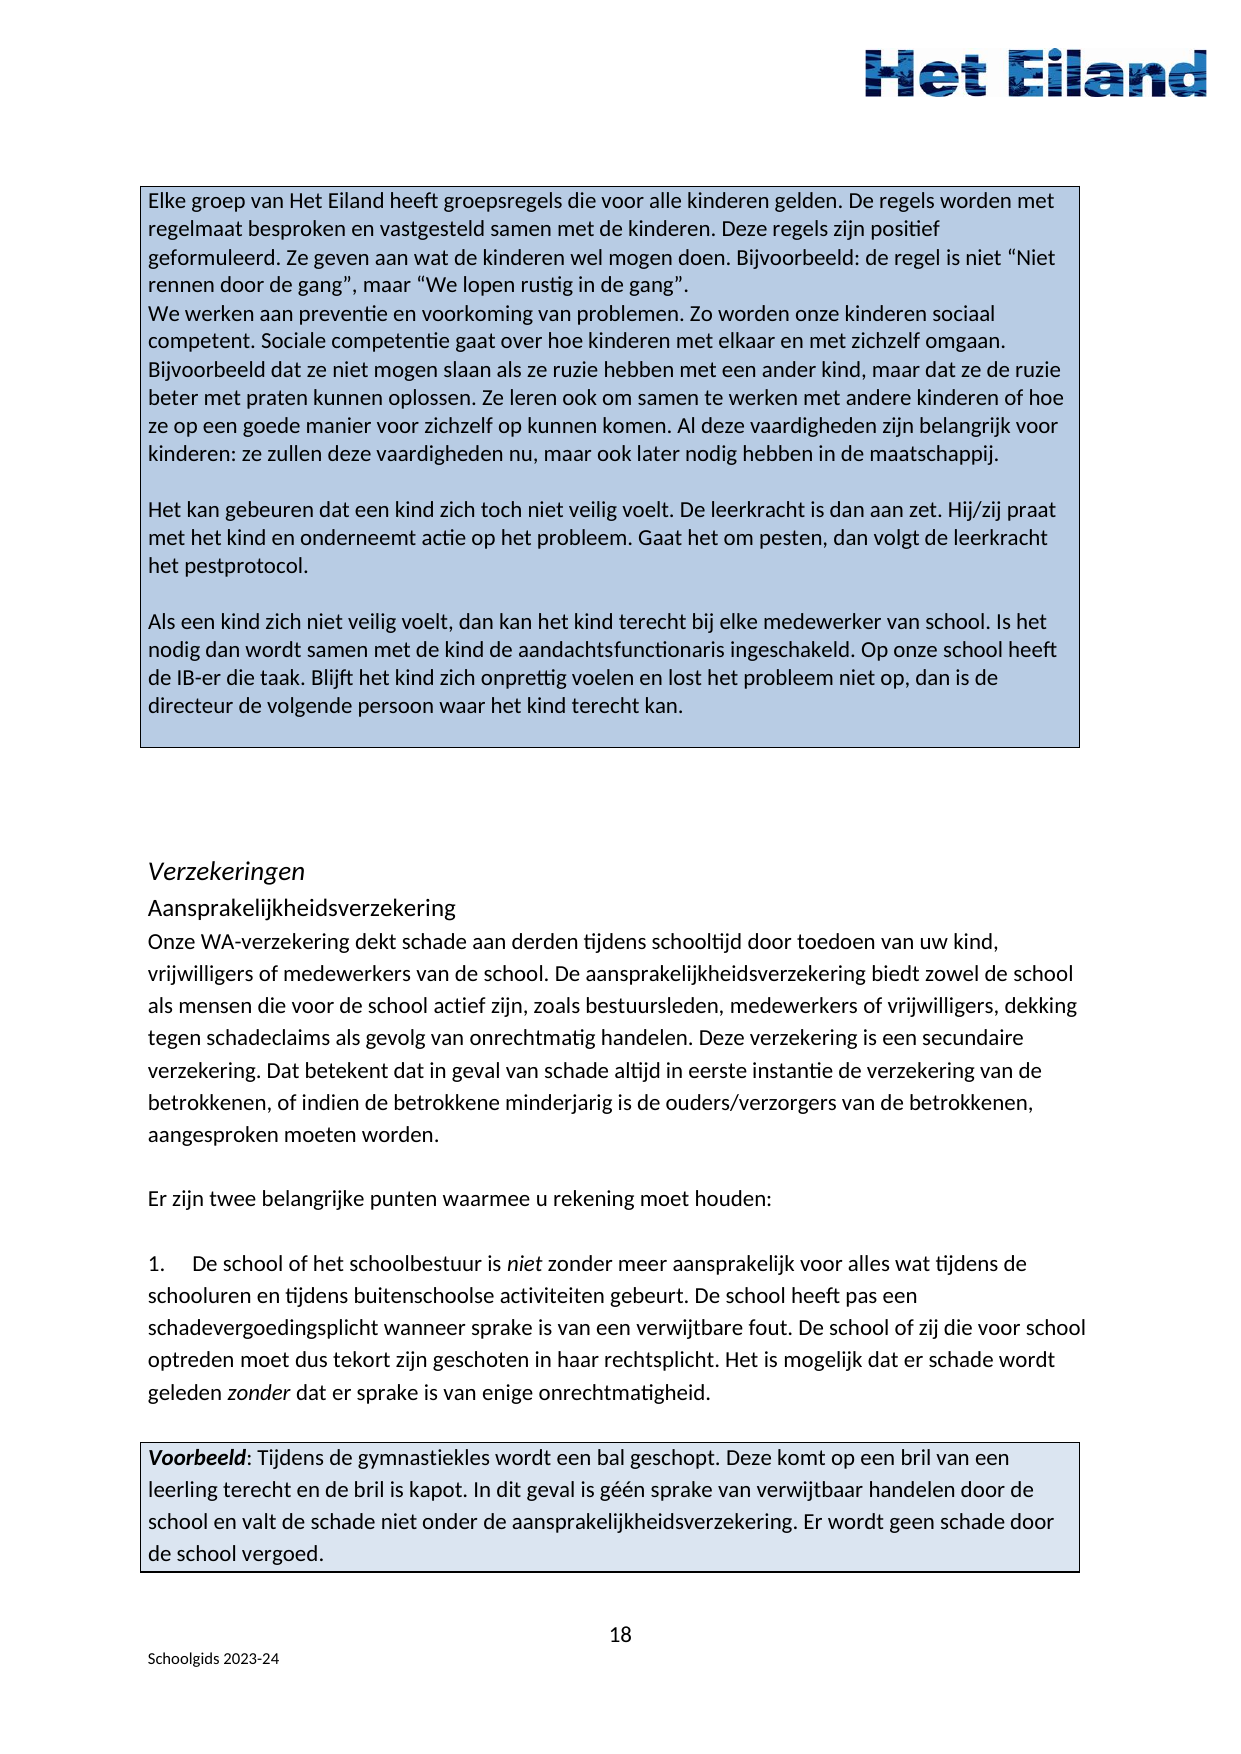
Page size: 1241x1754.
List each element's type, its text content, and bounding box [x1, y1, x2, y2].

text Er zijn twee belangrijke punten waarmee u rekening moet houden: [148, 1184, 1093, 1212]
text Onze WA-verzekering dekt schade aan derden tijdens schooltijd door toedoen van uw kind, vrijwilligers of medewerkers van de school. De aansprakelijkheidsverzekering biedt zowel de school als mensen die voor de school actief zijn, zoals bestuursleden, medewerkers of vrijwilligers, dekking tegen schadeclaims als gevolg van onrechtmatig handelen. Deze verzekering is een secundaire verzekering. Dat betekent dat in geval van schade altijd in eerste instantie de verzekering van de betrokkenen, of indien de betrokkene minderjarig is de ouders/verzorgers van de betrokkenen, aangesproken moeten worden. [148, 927, 1093, 1148]
subtitle Verzekeringen [148, 854, 1093, 887]
table_header Voorbeeld: Tijdens de gymnastiekles wordt een bal geschopt. Deze komt op een bril van een leerling terecht en de bril is kapot. In dit geval is géén sprake van verwijtbaar handelen door de school en valt de schade niet onder de aansprakelijkheidsverzekering. Er wordt geen schade door de school vergoed. [141, 1443, 1079, 1571]
table_header Elke groep van Het Eiland heeft groepsregels die voor alle kinderen gelden. De regels worden met regelmaat besproken en vastgesteld samen met de kinderen. Deze regels zijn positief geformuleerd. Ze geven aan wat de kinderen wel mogen doen. Bijvoorbeeld: de regel is niet “Niet rennen door de gang”, maar “We lopen rustig in de gang”. We werken aan preventie en voorkoming van problemen. Zo worden onze kinderen sociaal competent. Sociale competentie gaat over hoe kinderen met elkaar en met zichzelf omgaan. Bijvoorbeeld dat ze niet mogen slaan als ze ruzie hebben met een ander kind, maar dat ze de ruzie beter met praten kunnen oplossen. Ze leren ook om samen te werken met andere kinderen of hoe ze op een goede manier voor zichzelf op kunnen komen. Al deze vaardigheden zijn belangrijk voor kinderen: ze zullen deze vaardigheden nu, maar ook later nodig hebben in de maatschappij. Het kan gebeuren dat een kind zich toch niet veilig voelt. De leerkracht is dan aan zet. Hij/zij praat met het kind en onderneemt actie op het probleem. Gaat het om pesten, dan volgt de leerkracht het pestprotocol. Als een kind zich niet veilig voelt, dan kan het kind terecht bij elke medewerker van school. Is het nodig dan wordt samen met de kind de aandachtsfunctionaris ingeschakeld. Op onze school heeft de IB-er die taak. Blijft het kind zich onprettig voelen en lost het probleem niet op, dan is de directeur de volgende persoon waar het kind terecht kan. [141, 187, 1079, 747]
subtitle Aansprakelijkheidsverzekering [148, 892, 1093, 922]
list De school of het schoolbestuur is niet zonder meer aansprakelijk voor alles wat tijdens de schooluren en tijdens buitenschoolse activiteiten gebeurt. De school heeft pas een schadevergoedingsplicht wanneer sprake is van een verwijtbare fout. De school of zij die voor school optreden moet dus tekort zijn geschoten in haar rechtsplicht. Het is mogelijk dat er schade wordt geleden zonder dat er sprake is van enige onrechtmatigheid. [148, 1249, 1093, 1406]
picture [865, 48, 1207, 97]
